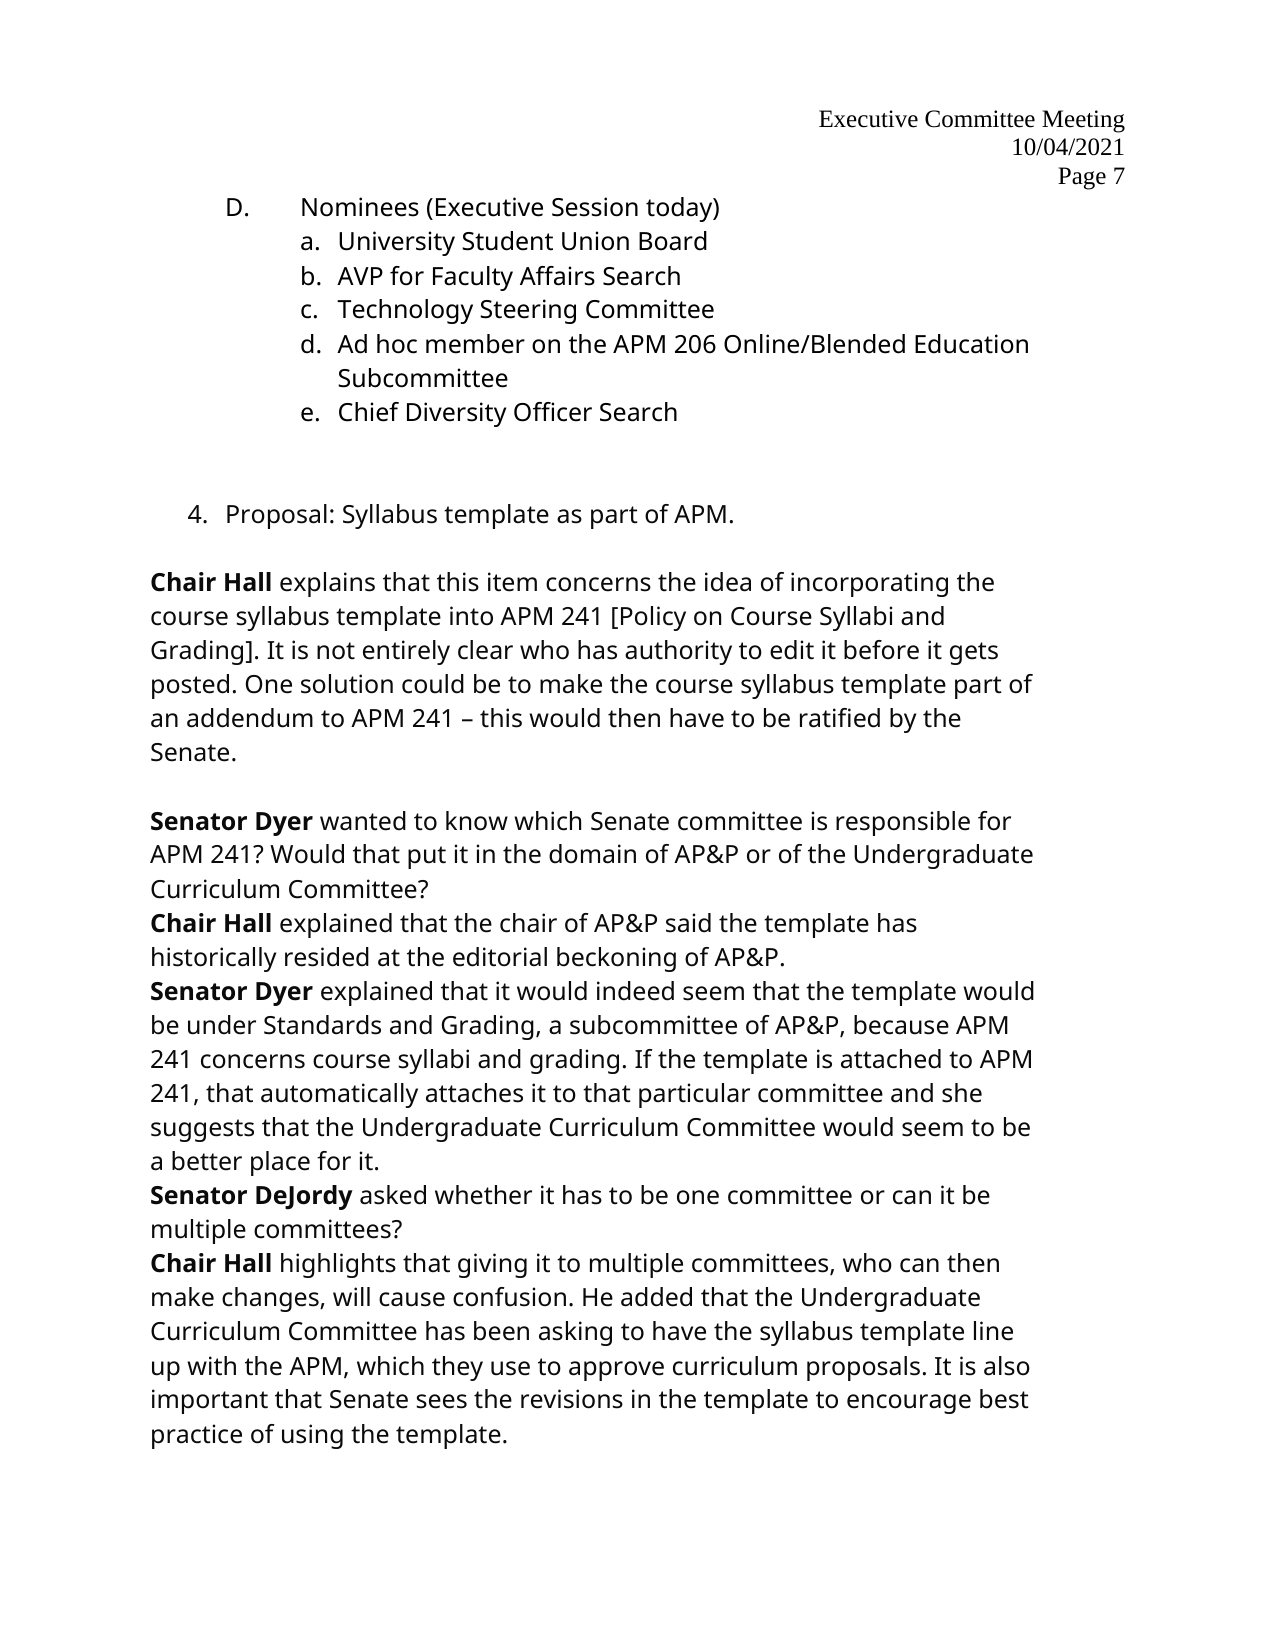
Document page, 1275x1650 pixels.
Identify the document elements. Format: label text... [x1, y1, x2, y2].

text Senator Dyer explained that it would indeed seem that the template would be under Standards and Grading, a subcommittee of AP&P, because APM 241 concerns course syllabi and grading. If the template is attached to APM 241, that automatically attaches it to that particular committee and she suggests that the Undergraduate Curriculum Committee would seem to be a better place for it. [150, 973, 1050, 1178]
text Senator DeJordy asked whether it has to be one committee or can it be multiple committees? [150, 1178, 1050, 1246]
text Chair Hall explains that this item concerns the idea of incorporating the course syllabus template into APM 241 [Policy on Course Syllabi and Grading]. It is not entirely clear who has authority to edit it before it gets posted. One solution could be to make the course syllabus template part of an addendum to APM 241 – this would then have to be ratified by the Senate. [150, 565, 1050, 769]
text Senator Dyer wanted to know which Senate committee is responsible for APM 241? Would that put it in the domain of AP&P or of the Undergraduate Curriculum Committee? [150, 803, 1050, 905]
list Technology Steering Committee [300, 292, 1125, 326]
list Proposal: Syllabus template as part of APM. [187, 497, 1050, 531]
text Chair Hall highlights that giving it to multiple committees, who can then make changes, will cause confusion. He added that the Undergraduate Curriculum Committee has been asking to have the syllabus template line up with the APM, which they use to approve curriculum proposals. It is also important that Senate sees the revisions in the template to encourage best practice of using the template. [150, 1246, 1050, 1450]
list Nominees (Executive Session today) [225, 190, 1125, 224]
list Chief Diversity Officer Search [300, 394, 1125, 428]
list University Student Union Board [300, 224, 1125, 258]
list AVP for Faculty Affairs Search [300, 258, 1125, 292]
text Chair Hall explained that the chair of AP&P said the template has historically resided at the editorial beckoning of AP&P. [150, 905, 1050, 973]
list Ad hoc member on the APM 206 Online/Blended Education Subcommittee [300, 326, 1125, 394]
